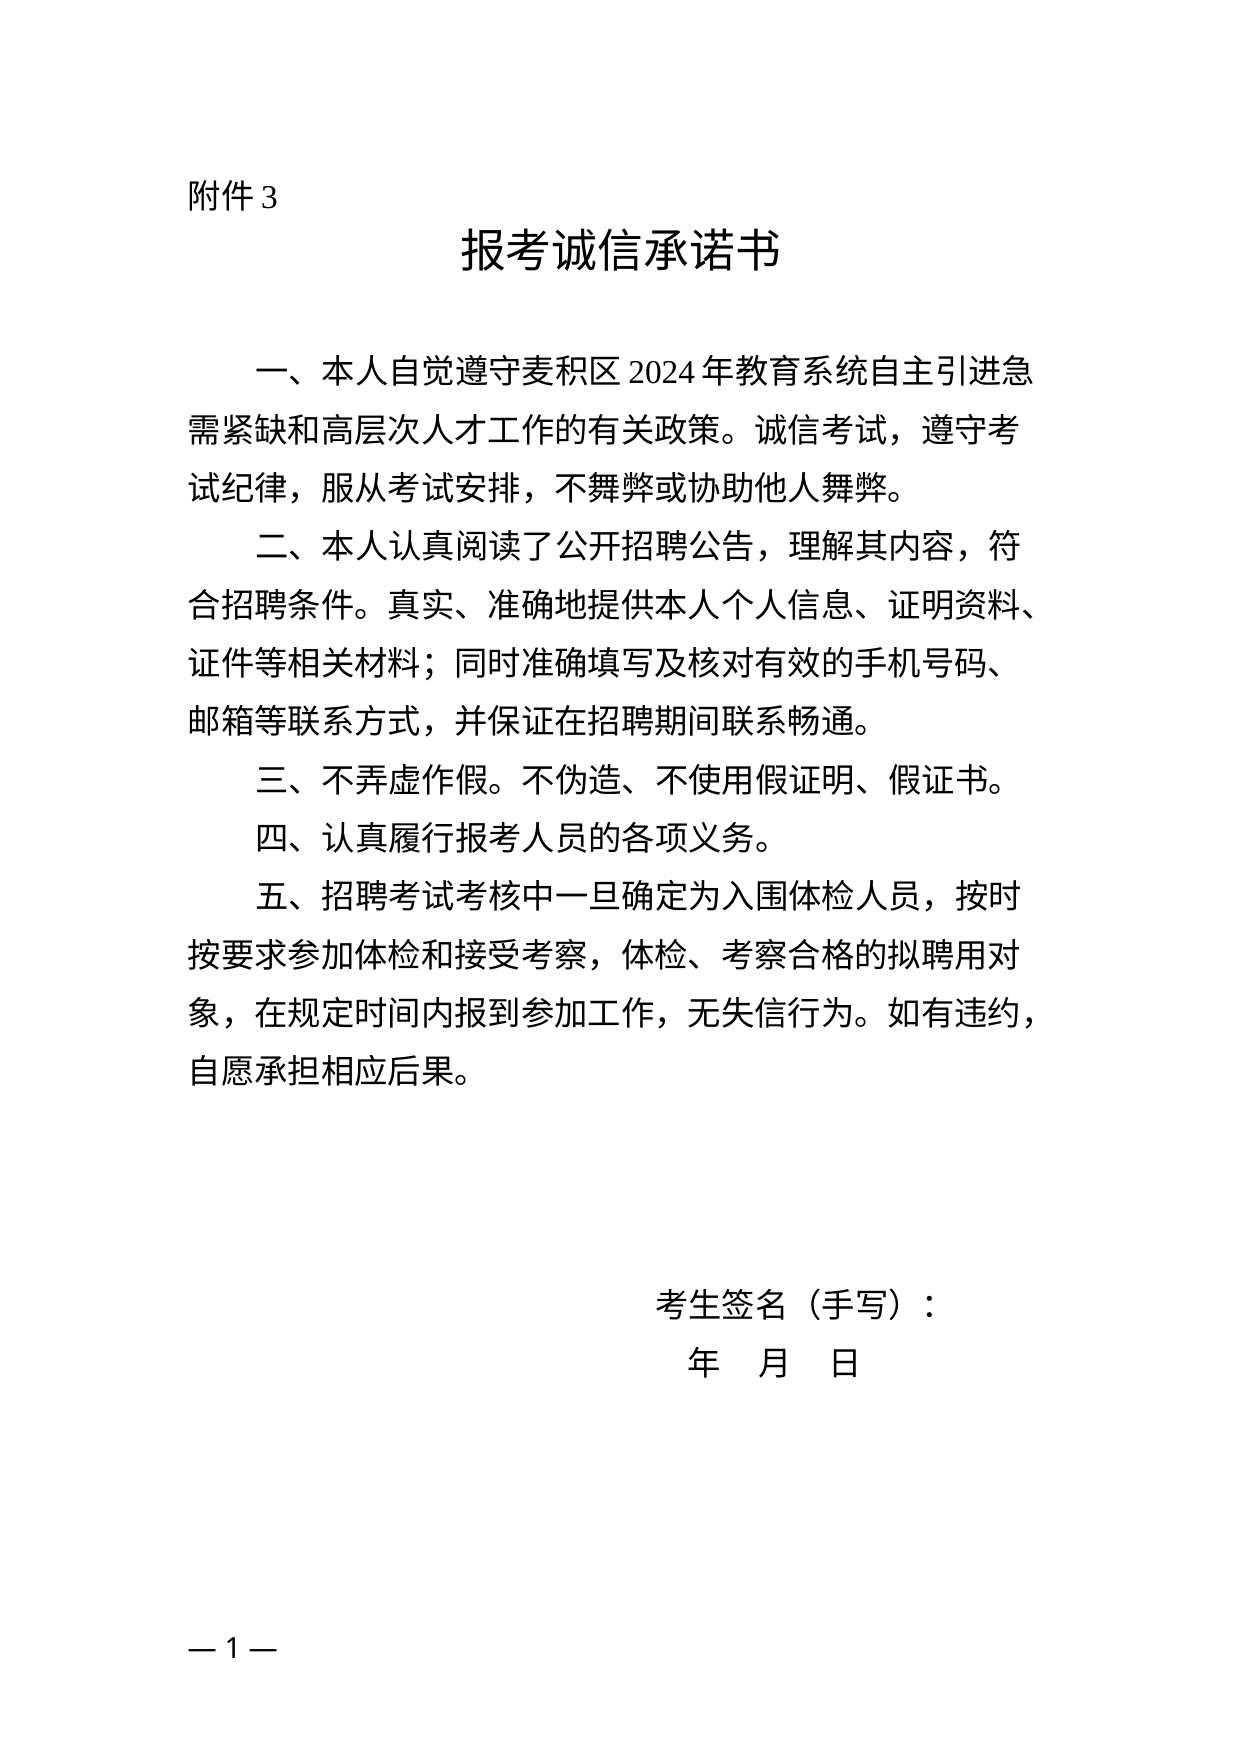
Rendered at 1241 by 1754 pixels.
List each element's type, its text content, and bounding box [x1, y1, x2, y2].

text 报考诚信承诺书 [187, 220, 1053, 279]
text 五、招聘考试考核中一旦确定为入围体检人员，按时按要求参加体检和接受考察，体检、考察合格的拟聘用对象，在规定时间内报到参加工作，无失信行为。如有违约，自愿承担相应后果。 [187, 862, 1053, 1095]
text 一、本人自觉遵守麦积区2024年教育系统自主引进急需紧缺和高层次人才工作的有关政策。诚信考试，遵守考试纪律，服从考试安排，不舞弊或协助他人舞弊。 [187, 337, 1053, 512]
text 附件3 [187, 162, 1053, 220]
text 二、本人认真阅读了公开招聘公告，理解其内容，符合招聘条件。真实、准确地提供本人个人信息、证明资料、证件等相关材料；同时准确填写及核对有效的手机号码、邮箱等联系方式，并保证在招聘期间联系畅通。 [187, 512, 1053, 745]
text 考生签名（手写）： [187, 1270, 1053, 1329]
text 三、不弄虚作假。不伪造、不使用假证明、假证书。 [187, 745, 1053, 804]
text 年 月 日 [187, 1329, 1053, 1394]
text 四、认真履行报考人员的各项义务。 [187, 804, 1053, 862]
